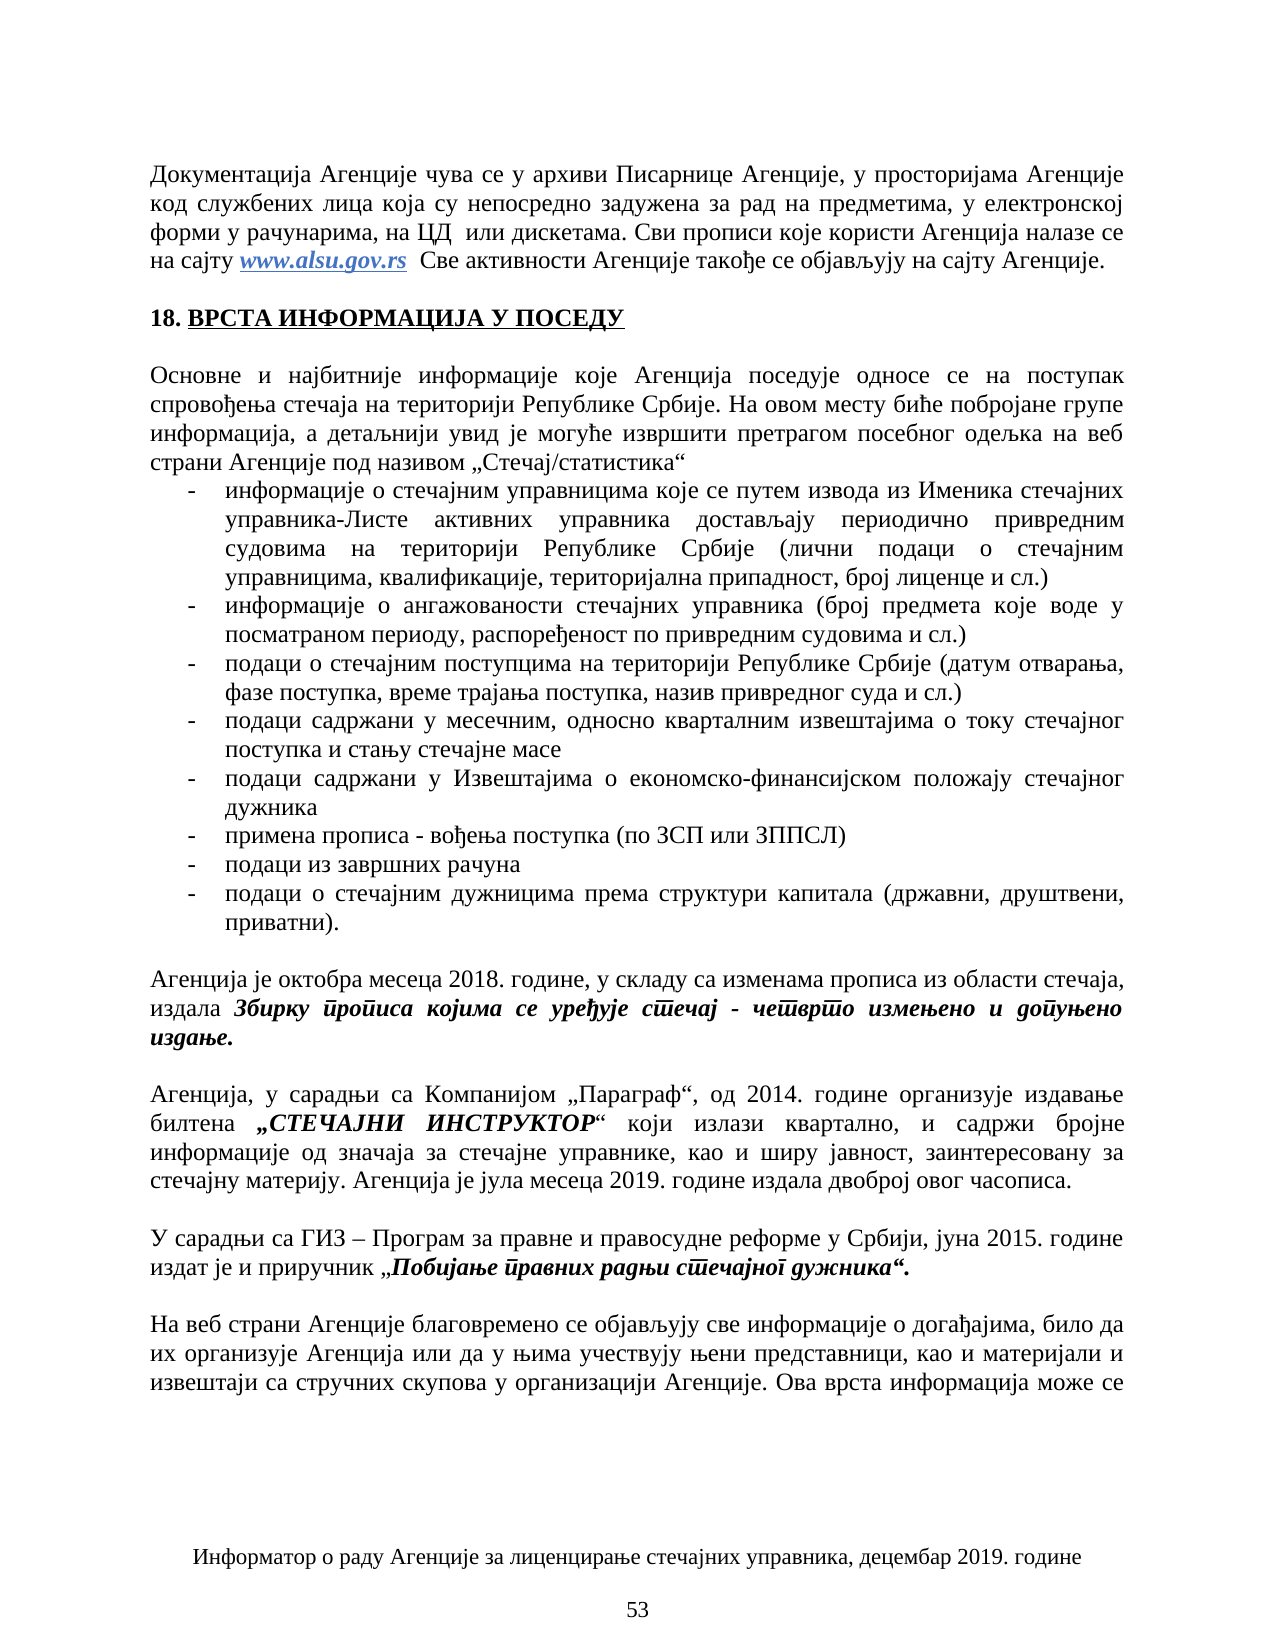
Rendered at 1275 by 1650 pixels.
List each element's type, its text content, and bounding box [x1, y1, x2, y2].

list подаци садржани у месечним, односно кварталним извештајима о току стечајног поступка и стању стечајне масе [187, 706, 1125, 763]
text Основне и најбитније информације које Агенција поседује односе се на поступак спровођења стечаја на територији Републике Србије. На овом месту биће побројане групе информација, а детаљнији увид је могуће извршити претрагом посебног одељка на веб страни Агенције под називом „Стечај/статистика“ [150, 361, 1125, 476]
text Документација Агенције чува се у архиви Писарнице Агенције, у просторијама Агенције код службених лица која су непосредно задужена за рад на предметима, у електронској форми у рачунарима, на ЦД или дискетама. Сви прописи које користи Агенција налазе се на сајту www.alsu.gov.rs Све активности Агенције такође се објављују на сајту Агенције. [150, 159, 1125, 274]
list подаци из завршних рачуна [187, 849, 1125, 878]
text 18. ВРСТА ИНФОРМАЦИЈА У ПОСЕДУ [150, 303, 1125, 332]
text У сарадњи са ГИЗ – Програм за правне и правосудне реформе у Србији, јуна 2015. године издат је и приручник „Побијање правних радњи стечајног дужника“. [150, 1223, 1125, 1281]
list подаци о стечајним дужницима према структури капитала (државни, друштвени, приватни). [187, 878, 1125, 936]
list подаци о стечајним поступцима на територији Републике Србије (датум отварања, фазе поступка, време трајања поступка, назив привредног суда и сл.) [187, 648, 1125, 706]
list примена прописа - вођења поступка (по ЗСП или ЗППСЛ) [187, 821, 1125, 849]
list информације о стечајним управницима које се путем извода из Именика стечајних управника-Листе активних управника достављају периодично привредним судовима на територији Републике Србије (лични подаци о стечајним управницима, квалификације, територијална припадност, број лиценце и сл.) [187, 476, 1125, 591]
text Агенција, у сарадњи са Компанијом „Параграф“, од 2014. године организује издавање билтена „СТЕЧАЈНИ ИНСТРУКТОР“ који излази квартално, и садржи бројне информације од значаја за стечајне управнике, као и ширу јавност, заинтересовану за стечајну материју. Агенција је јула месеца 2019. године издала двоброј овог часописа. [150, 1079, 1125, 1194]
list подаци садржани у Извештајима о економско-финансијском положају стечајног дужника [187, 763, 1125, 821]
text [150, 1309, 1125, 1396]
list информације о ангажованости стечајних управника (број предмета које воде у посматраном периоду, распоређеност по привредним судовима и сл.) [187, 591, 1125, 648]
text Агенција је октобра месеца 2018. године, у складу са изменама прописа из области стечаја, издала Збирку прописа којима се уређује стечај - четврто измењено и допуњено издање. [150, 964, 1125, 1051]
